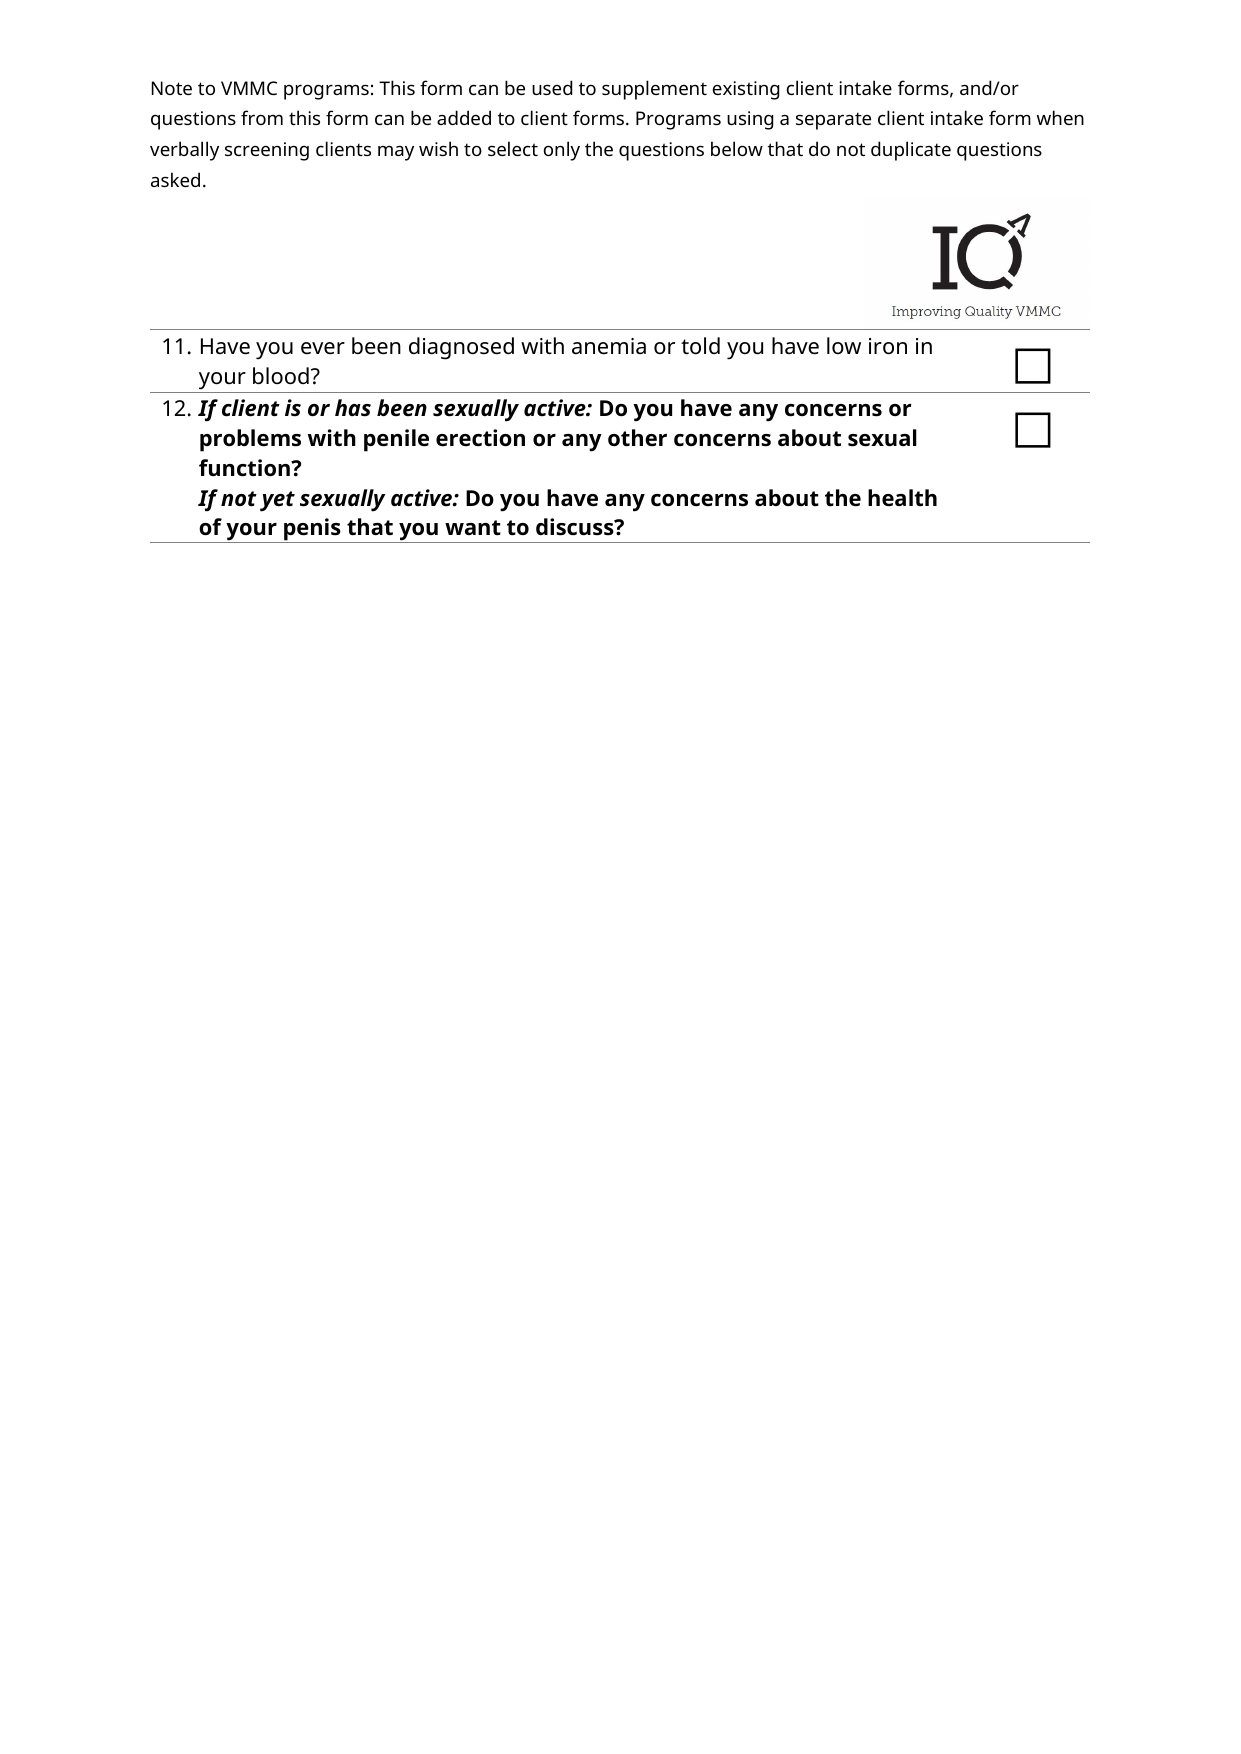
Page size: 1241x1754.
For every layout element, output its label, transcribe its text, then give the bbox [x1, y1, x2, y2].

table_cell If client is or has been sexually active: Do you have any concerns or problems with penile erection or any other concerns about sexual function? If not yet sexually active: Do you have any concerns about the health of your penis that you want to discuss? [150, 393, 975, 542]
table_cell Have you ever been diagnosed with anemia or told you have low iron in your blood? [150, 330, 975, 392]
table_cell □ [975, 393, 1090, 542]
table_cell □ [975, 330, 1090, 392]
picture [863, 197, 1091, 329]
